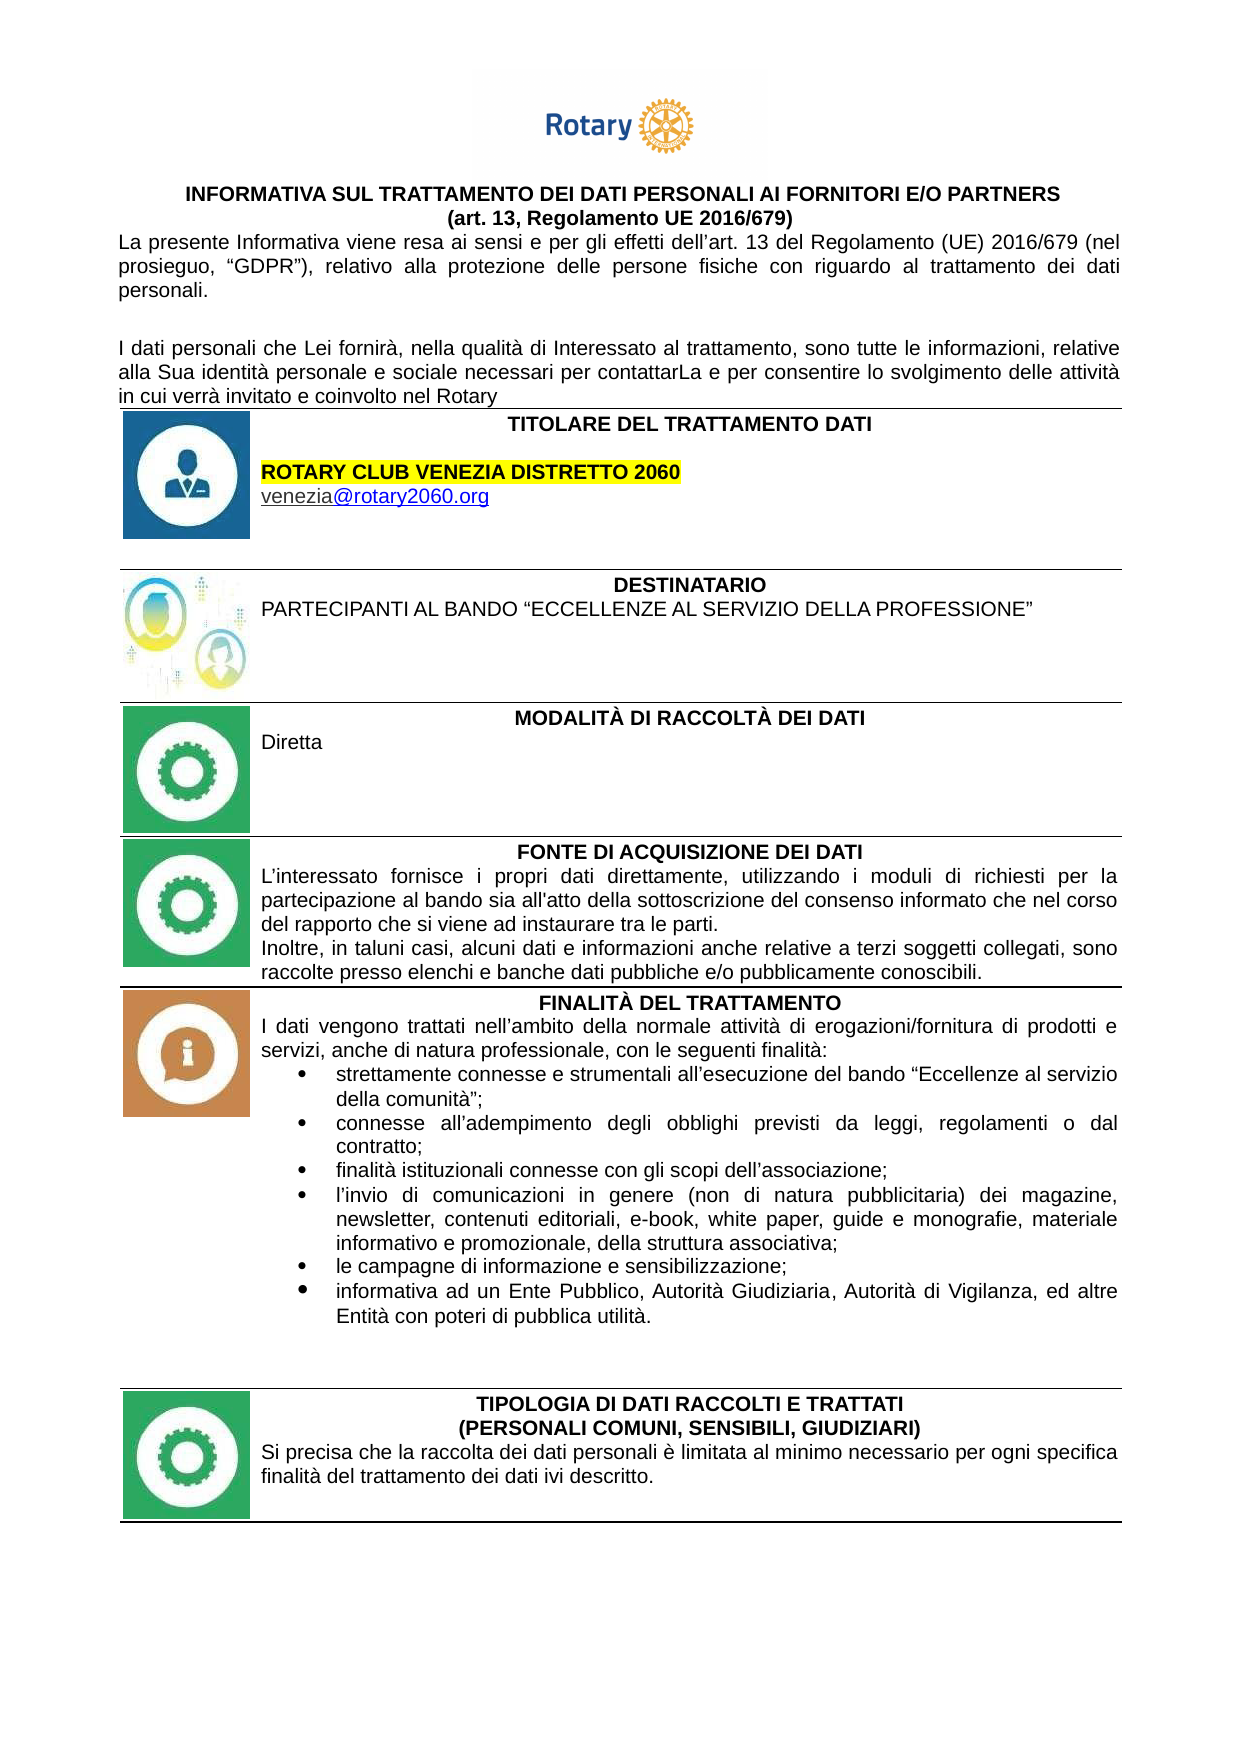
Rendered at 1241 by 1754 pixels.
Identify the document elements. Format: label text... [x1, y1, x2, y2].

table_cell [120, 1389, 258, 1521]
text (art. 13, Regolamento UE 2016/679) [118, 206, 1122, 230]
text La presente Informativa viene resa ai sensi e per gli effetti dell’art. 13 del Regolamento (UE) 2016/679 (nel prosieguo, “GDPR”), relativo alla protezione delle persone fisiche con riguardo al trattamento dei dati personali. [118, 230, 1122, 302]
picture [123, 990, 250, 1117]
table_cell [120, 570, 258, 702]
picture [472, 69, 768, 153]
text I dati personali che Lei fornirà, nella qualità di Interessato al trattamento, sono tutte le informazioni, relative alla Sua identità personale e sociale necessari per contattarLa e per consentire lo svolgimento delle attività in cui verrà invitato e coinvolto nel Rotary [118, 336, 1122, 408]
table_cell DESTINATARIO PARTECIPANTI AL BANDO “ECCELLENZE AL SERVIZIO DELLA PROFESSIONE” [258, 570, 1122, 702]
picture [123, 572, 250, 700]
table_header TITOLARE DEL TRATTAMENTO DATI ROTARY CLUB VENEZIA DISTRETTO 2060 venezia@rotary2060.org [258, 409, 1122, 569]
table_cell [120, 837, 258, 986]
table_cell MODALITÀ DI RACCOLTÀ DEI DATI Diretta [258, 703, 1122, 836]
table_cell [120, 703, 258, 836]
text INFORMATIVA SUL TRATTAMENTO DEI DATI PERSONALI AI FORNITORI E/O PARTNERS [118, 153, 1122, 206]
table_cell [120, 988, 258, 1388]
table_cell FONTE DI ACQUISIZIONE DEI DATI L’interessato fornisce i propri dati direttamente, utilizzando i moduli di richiesti per la partecipazione al bando sia all'atto della sottoscrizione del consenso informato che nel corso del rapporto che si viene ad instaurare tra le parti. Inoltre, in taluni casi, alcuni dati e informazioni anche relative a terzi soggetti collegati, sono raccolte presso elenchi e banche dati pubbliche e/o pubblicamente conoscibili. [258, 837, 1122, 986]
picture [123, 839, 250, 967]
picture [123, 411, 250, 539]
table_cell TIPOLOGIA DI DATI RACCOLTI E TRATTATI (PERSONALI COMUNI, SENSIBILI, GIUDIZIARI) Si precisa che la raccolta dei dati personali è limitata al minimo necessario per ogni specifica finalità del trattamento dei dati ivi descritto. [258, 1389, 1122, 1521]
table_header [120, 409, 258, 569]
picture [123, 706, 250, 833]
table_cell FINALITÀ DEL TRATTAMENTO I dati vengono trattati nell’ambito della normale attività di erogazioni/fornitura di prodotti e servizi, anche di natura professionale, con le seguenti finalità: strettamente connesse e strumentali all’esecuzione del bando “Eccellenze al servizio della comunità”; connesse all’adempimento degli obblighi previsti da leggi, regolamenti o dal contratto; finalità istituzionali connesse con gli scopi dell’associazione; l’invio di comunicazioni in genere (non di natura pubblicitaria) dei magazine, newsletter, contenuti editoriali, e-book, white paper, guide e monografie, materiale informativo e promozionale, della struttura associativa; le campagne di informazione e sensibilizzazione; informativa ad un Ente Pubblico, Autorità Giudiziaria, Autorità di Vigilanza, ed altre Entità con poteri di pubblica utilità. [258, 988, 1122, 1388]
picture [123, 1391, 250, 1519]
